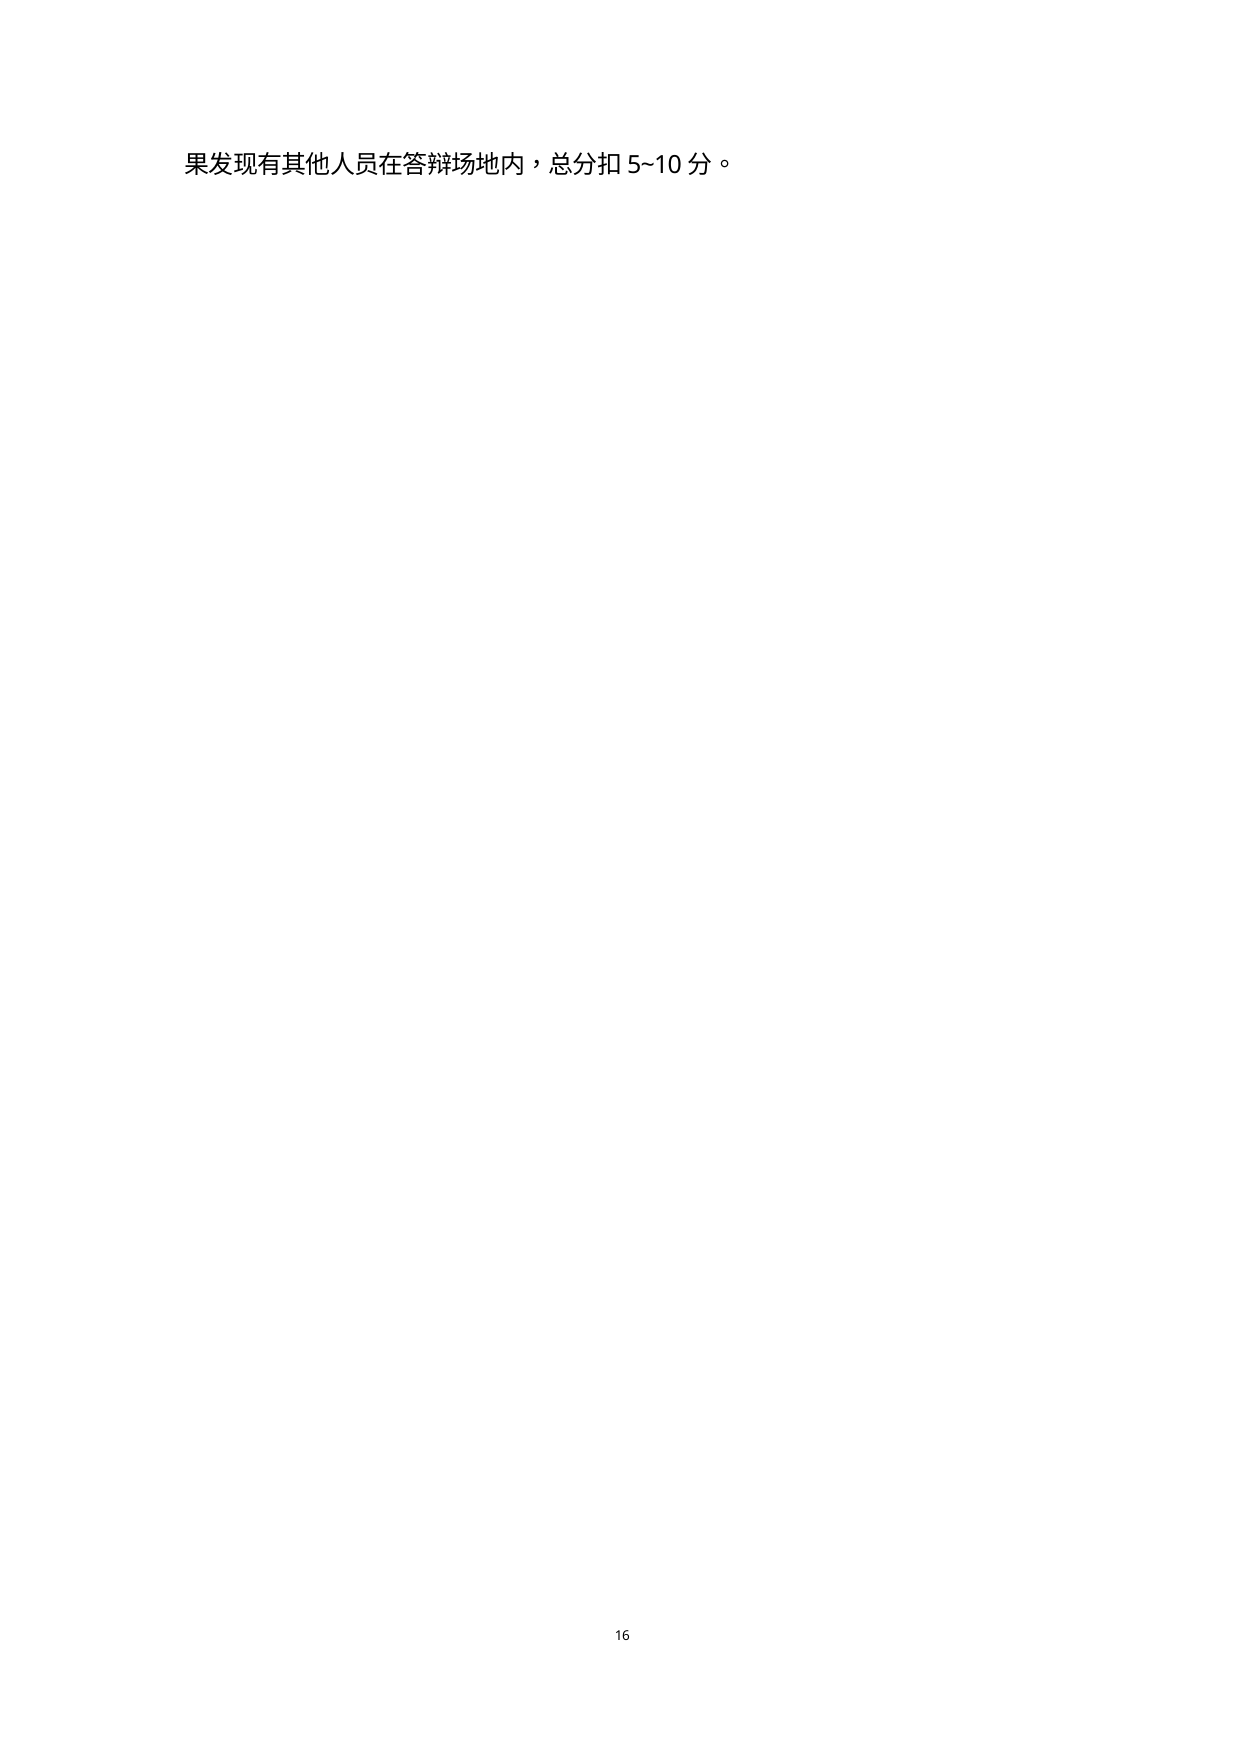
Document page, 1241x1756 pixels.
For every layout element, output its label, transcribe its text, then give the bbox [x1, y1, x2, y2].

text 果发现有其他人员在答辩场地内，总分扣5~10 分。 [184, 149, 1054, 180]
